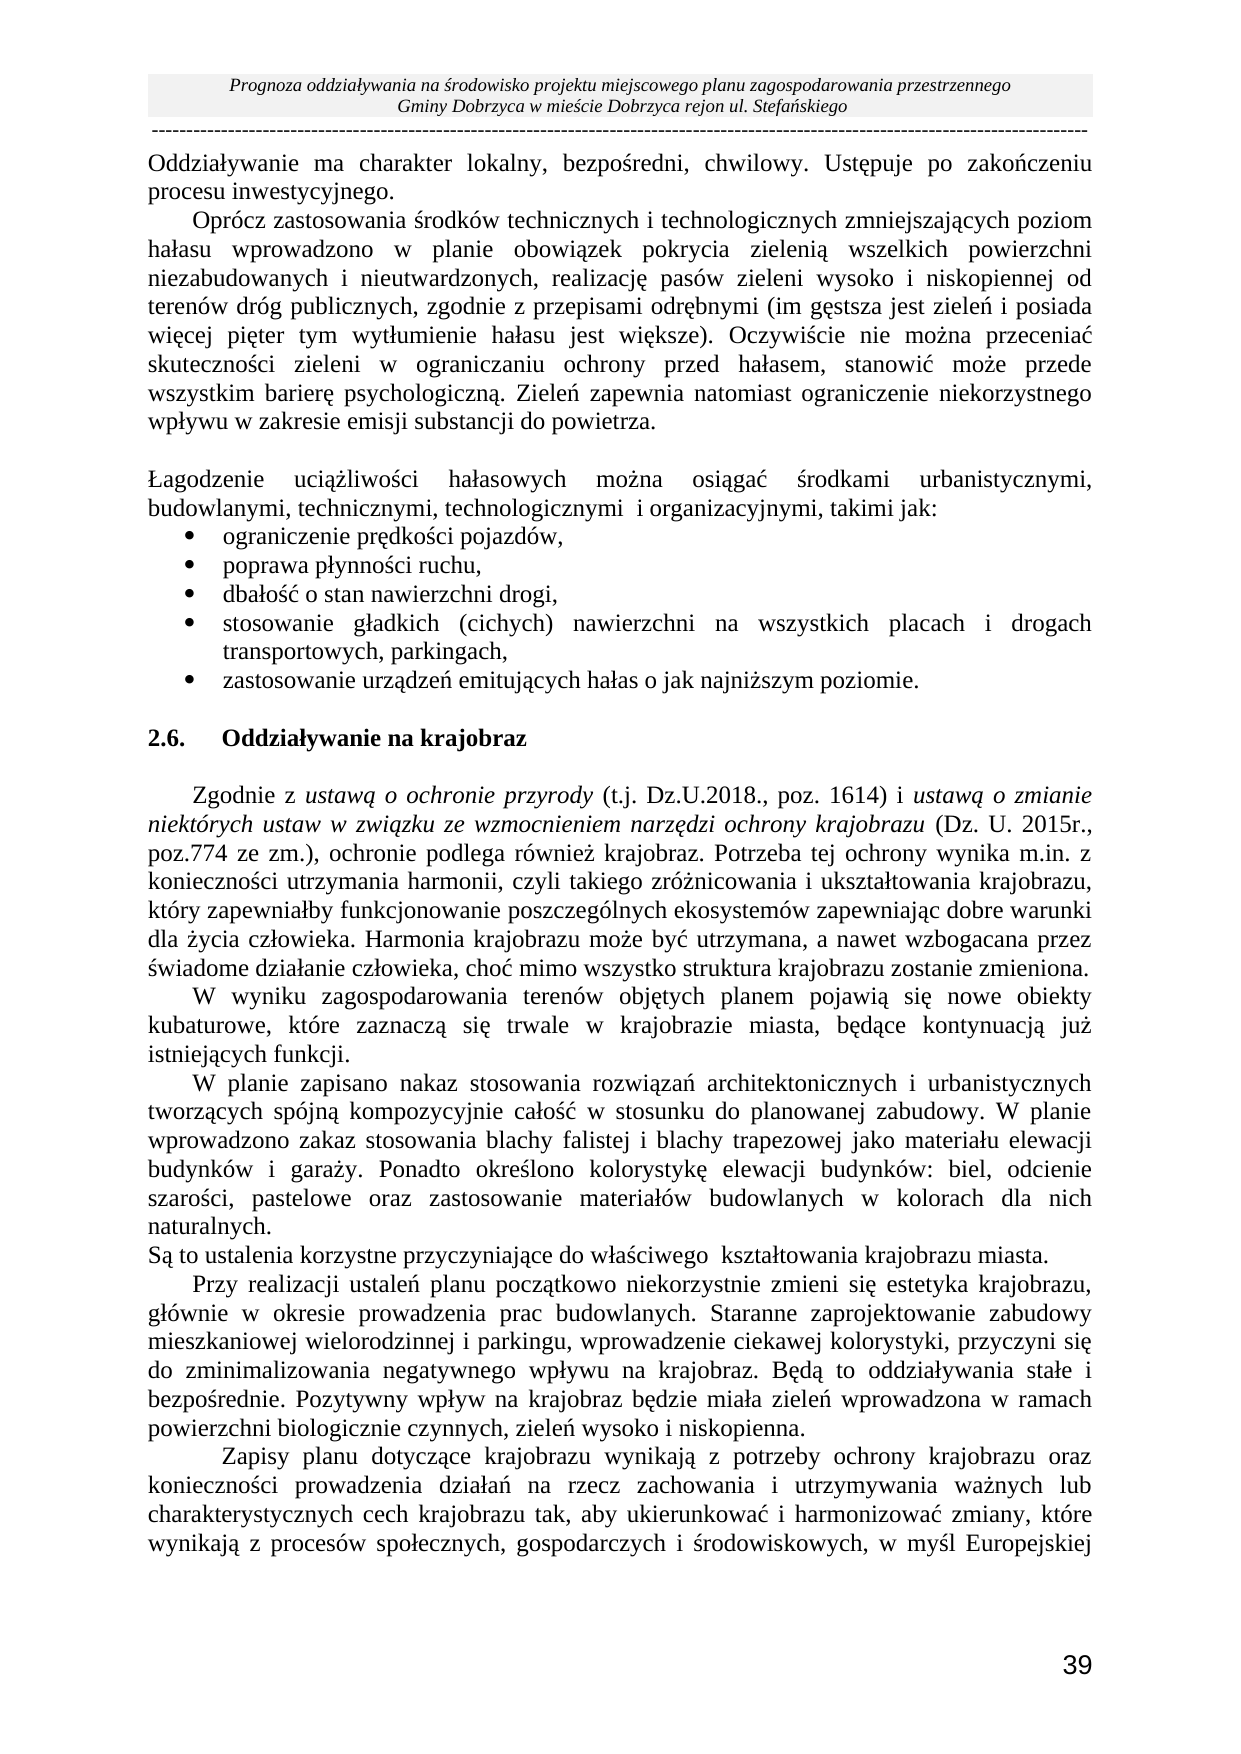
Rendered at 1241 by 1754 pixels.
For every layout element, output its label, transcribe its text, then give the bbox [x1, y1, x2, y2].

list dbałość o stan nawierzchni drogi, [185, 579, 1093, 608]
list ograniczenie prędkości pojazdów, [185, 521, 1093, 550]
list poprawa płynności ruchu, [185, 550, 1093, 579]
list Oddziaływanie na krajobraz [148, 723, 1093, 751]
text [148, 1441, 1093, 1556]
text Przy realizacji ustaleń planu początkowo niekorzystnie zmieni się estetyka krajobrazu, głównie w okresie prowadzenia prac budowlanych. Staranne zaprojektowanie zabudowy mieszkaniowej wielorodzinnej i parkingu, wprowadzenie ciekawej kolorystyki, przyczyni się do zminimalizowania negatywnego wpływu na krajobraz. Będą to oddziaływania stałe i bezpośrednie. Pozytywny wpływ na krajobraz będzie miała zieleń wprowadzona w ramach powierzchni biologicznie czynnych, zieleń wysoko i niskopienna. [148, 1269, 1093, 1441]
list zastosowanie urządzeń emitujących hałas o jak najniższym poziomie. [185, 665, 1093, 694]
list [148, 148, 1093, 205]
text W wyniku zagospodarowania terenów objętych planem pojawią się nowe obiekty kubaturowe, które zaznaczą się trwale w krajobrazie miasta, będące kontynuacją już istniejących funkcji. [148, 981, 1093, 1068]
text Łagodzenie uciążliwości hałasowych można osiągać środkami urbanistycznymi, budowlanymi, technicznymi, technologicznymi i organizacyjnymi, takimi jak: [148, 464, 1093, 521]
text Są to ustalenia korzystne przyczyniające do właściwego kształtowania krajobrazu miasta. [148, 1240, 1093, 1269]
list stosowanie gładkich (cichych) nawierzchni na wszystkich placach i drogach transportowych, parkingach, [185, 608, 1093, 665]
text W planie zapisano nakaz stosowania rozwiązań architektonicznych i urbanistycznych tworzących spójną kompozycyjnie całość w stosunku do planowanej zabudowy. W planie wprowadzono zakaz stosowania blachy falistej i blachy trapezowej jako materiału elewacji budynków i garaży. Ponadto określono kolorystykę elewacji budynków: biel, odcienie szarości, pastelowe oraz zastosowanie materiałów budowlanych w kolorach dla nich naturalnych. [148, 1068, 1093, 1240]
text Zgodnie z ustawą o ochronie przyrody (t.j. Dz.U.2018., poz. 1614) i ustawą o zmianie niektórych ustaw w związku ze wzmocnieniem narzędzi ochrony krajobrazu (Dz. U. 2015r., poz.774 ze zm.), ochronie podlega również krajobraz. Potrzeba tej ochrony wynika m.in. z konieczności utrzymania harmonii, czyli takiego zróżnicowania i ukształtowania krajobrazu, który zapewniałby funkcjonowanie poszczególnych ekosystemów zapewniając dobre warunki dla życia człowieka. Harmonia krajobrazu może być utrzymana, a nawet wzbogacana przez świadome działanie człowieka, choć mimo wszystko struktura krajobrazu zostanie zmieniona. [148, 780, 1093, 981]
list Oprócz zastosowania środków technicznych i technologicznych zmniejszających poziom hałasu wprowadzono w planie obowiązek pokrycia zielenią wszelkich powierzchni niezabudowanych i nieutwardzonych, realizację pasów zieleni wysoko i niskopiennej od terenów dróg publicznych, zgodnie z przepisami odrębnymi (im gęstsza jest zieleń i posiada więcej pięter tym wytłumienie hałasu jest większe). Oczywiście nie można przeceniać skuteczności zieleni w ograniczaniu ochrony przed hałasem, stanowić może przede wszystkim barierę psychologiczną. Zieleń zapewnia natomiast ograniczenie niekorzystnego wpływu w zakresie emisji substancji do powietrza. [148, 205, 1093, 435]
